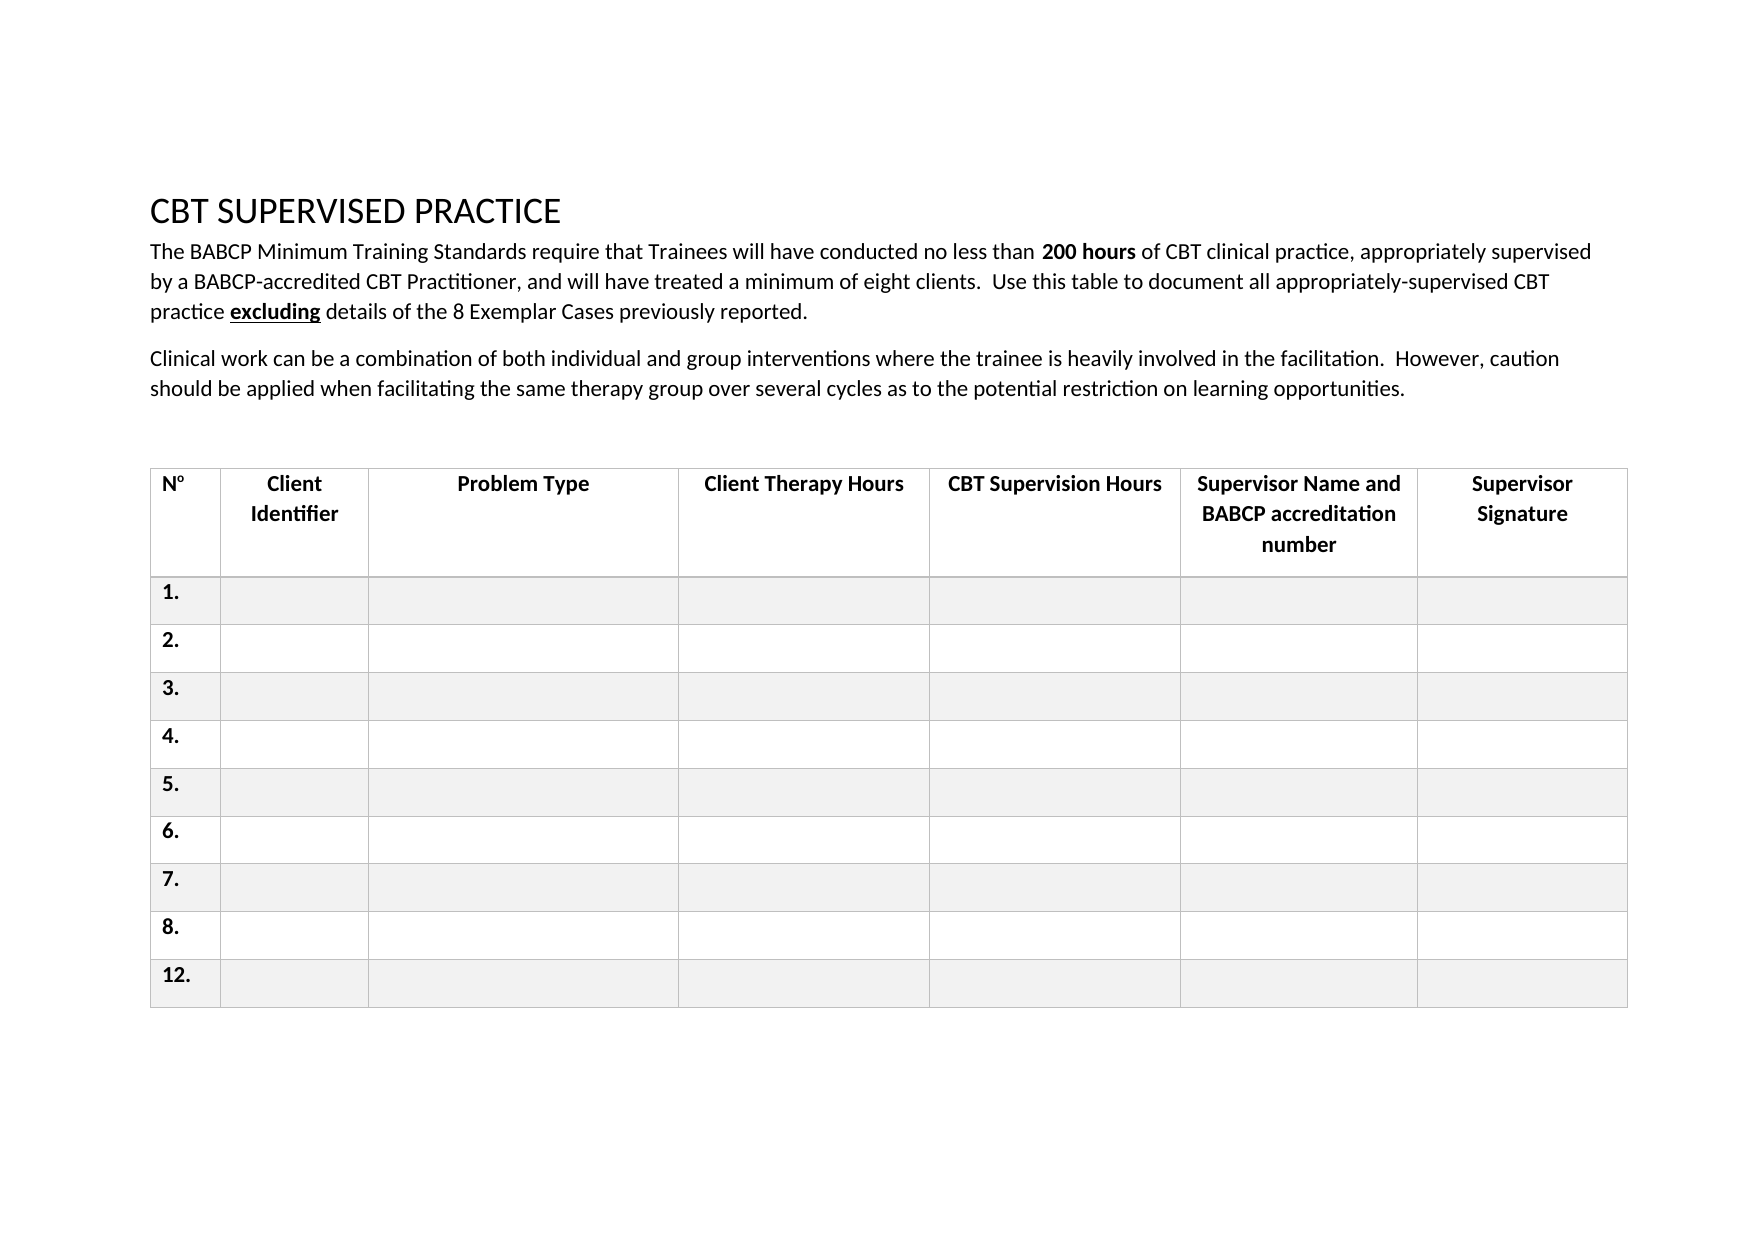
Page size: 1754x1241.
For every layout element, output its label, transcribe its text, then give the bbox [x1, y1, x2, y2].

table_cell [369, 625, 678, 672]
table_cell [679, 721, 929, 768]
table_cell [1181, 673, 1417, 720]
table_cell [1418, 960, 1627, 1007]
table_cell [679, 625, 929, 672]
table_cell [1181, 864, 1417, 911]
table_cell [221, 769, 368, 816]
table_cell [369, 721, 678, 768]
table_cell [369, 673, 678, 720]
table_cell 6. [151, 817, 220, 863]
table_cell [1181, 817, 1417, 863]
table_cell [679, 912, 929, 959]
table_cell 4. [151, 721, 220, 768]
table_cell [221, 673, 368, 720]
table_cell 3. [151, 673, 220, 720]
table_cell [930, 864, 1180, 911]
table_cell [930, 912, 1180, 959]
text The BABCP Minimum Training Standards require that Trainees will have conducted no less than 200 hours of CBT clinical practice, appropriately supervised by a BABCP-accredited CBT Practitioner, and will have treated a minimum of eight clients. Use this table to document all appropriately-supervised CBT practice excluding details of the 8 Exemplar Cases previously reported. [150, 237, 1604, 325]
table_cell [930, 721, 1180, 768]
table_cell [221, 578, 368, 624]
table_cell [1418, 673, 1627, 720]
subtitle CBT SUPERVISED PRACTICE [150, 187, 1604, 233]
table_cell [369, 864, 678, 911]
table_cell [221, 625, 368, 672]
table_cell 7. [151, 864, 220, 911]
table_cell [1418, 625, 1627, 672]
table_cell [369, 912, 678, 959]
table_cell 1. [151, 578, 220, 624]
table_cell [369, 578, 678, 624]
table_cell [1181, 960, 1417, 1007]
table_cell [930, 673, 1180, 720]
table_cell [679, 960, 929, 1007]
table_cell [679, 769, 929, 816]
table_cell [1418, 864, 1627, 911]
table_header Supervisor Name and BABCP accreditation number [1181, 469, 1417, 576]
table_header Client Identifier [221, 469, 368, 576]
table_cell [679, 673, 929, 720]
table_cell [1181, 912, 1417, 959]
table_cell [1418, 578, 1627, 624]
table_header Problem Type [369, 469, 678, 576]
text Clinical work can be a combination of both individual and group interventions where the trainee is heavily involved in the facilitation. However, caution should be applied when facilitating the same therapy group over several cycles as to the potential restriction on learning opportunities. [150, 344, 1604, 402]
table_header Client Therapy Hours [679, 469, 929, 576]
table_cell [1181, 578, 1417, 624]
table_header CBT Supervision Hours [930, 469, 1180, 576]
table_cell [221, 817, 368, 863]
table_cell [369, 817, 678, 863]
table_header Supervisor Signature [1418, 469, 1627, 576]
table_cell [930, 625, 1180, 672]
table_cell [1418, 817, 1627, 863]
table_cell [930, 817, 1180, 863]
table_cell 12. [151, 960, 220, 1007]
table_cell [1181, 769, 1417, 816]
table_cell [221, 864, 368, 911]
table_cell [369, 960, 678, 1007]
table_cell 8. [151, 912, 220, 959]
table_cell 2. [151, 625, 220, 672]
table_cell [930, 960, 1180, 1007]
table_cell [221, 912, 368, 959]
table_cell [221, 721, 368, 768]
table_cell 5. [151, 769, 220, 816]
table_cell [1181, 721, 1417, 768]
table_cell [1181, 625, 1417, 672]
table_cell [221, 960, 368, 1007]
table_header No [151, 469, 220, 576]
table_cell [679, 864, 929, 911]
table_cell [1418, 769, 1627, 816]
table_cell [1418, 912, 1627, 959]
table_cell [930, 578, 1180, 624]
table_cell [369, 769, 678, 816]
table_cell [930, 769, 1180, 816]
table_cell [679, 817, 929, 863]
table_cell [679, 578, 929, 624]
table_cell [1418, 721, 1627, 768]
